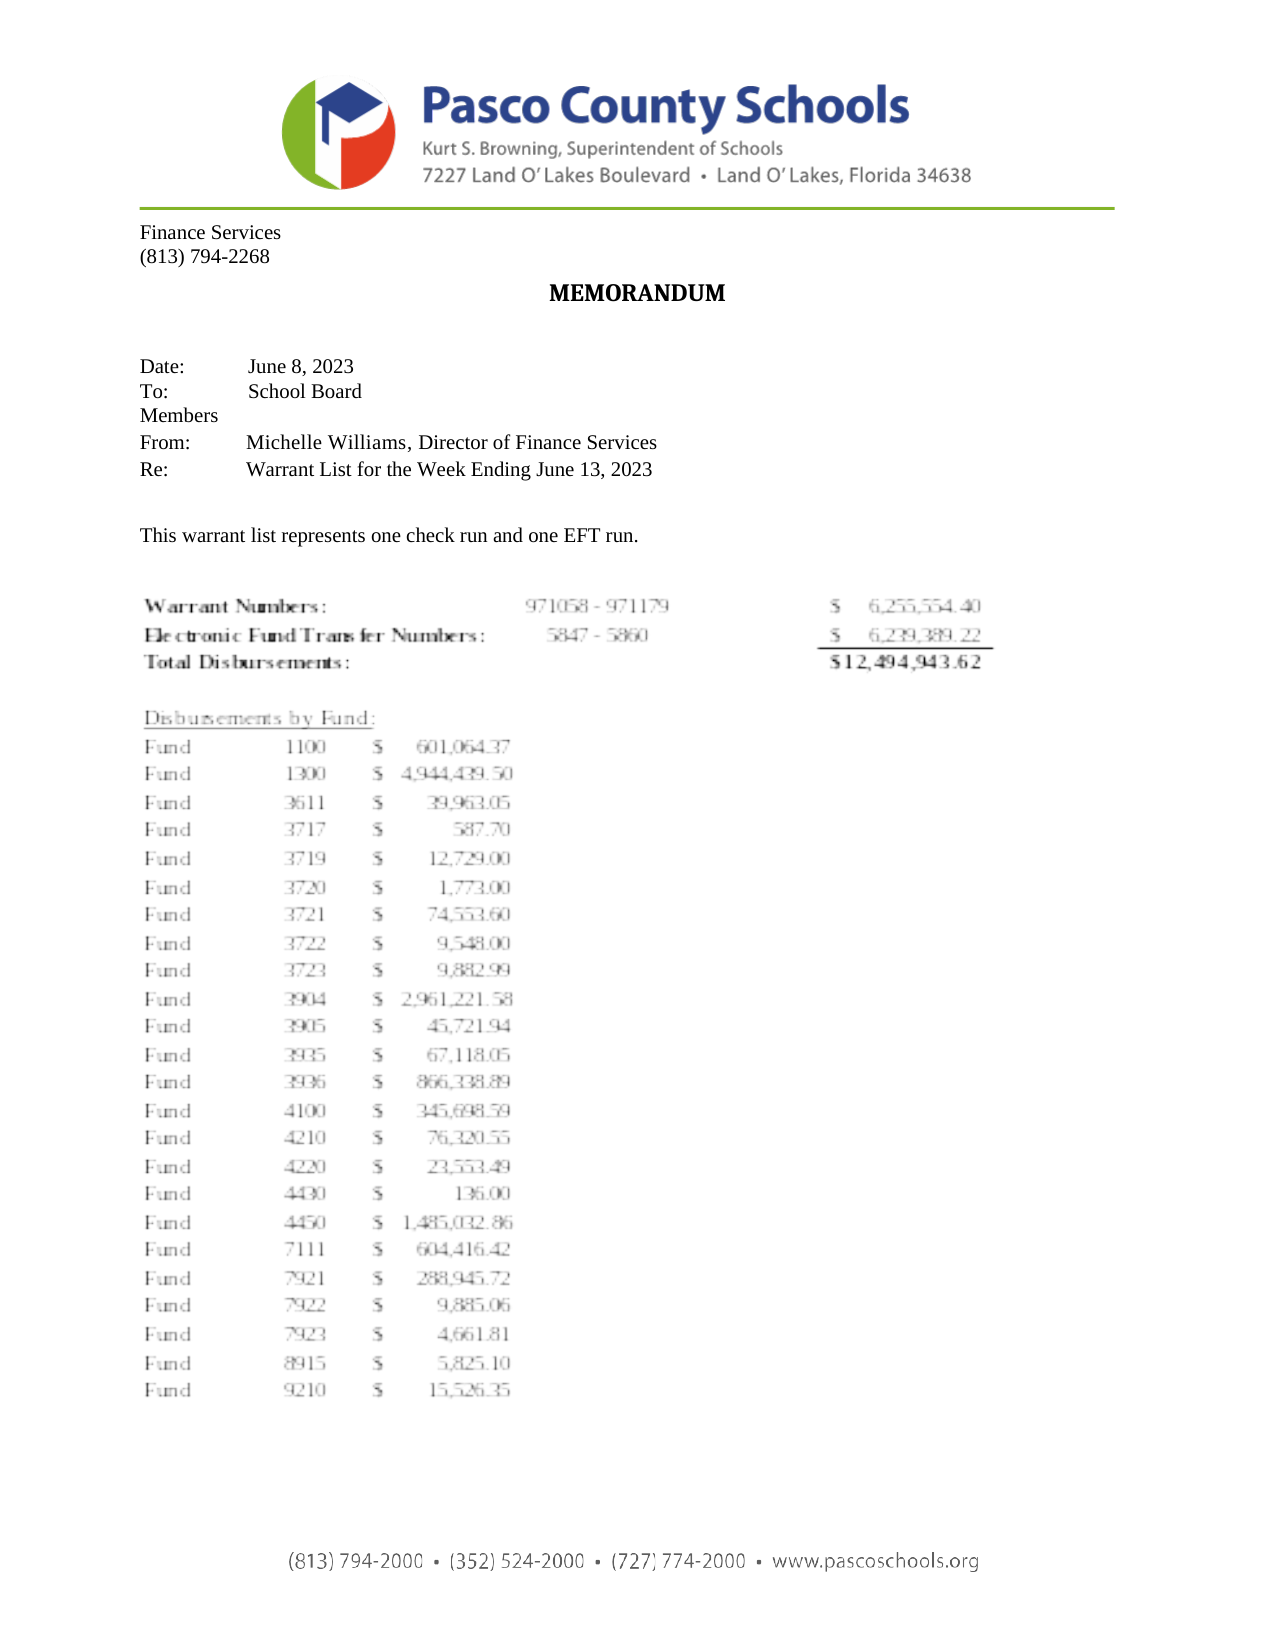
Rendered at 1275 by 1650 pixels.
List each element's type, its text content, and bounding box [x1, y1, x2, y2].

text To: School Board Members [139, 378, 444, 427]
picture [317, 1552, 333, 1571]
picture [451, 1553, 494, 1571]
picture [289, 1552, 305, 1571]
text MEMORANDUM [546, 279, 729, 308]
text Finance Services (813) 794-2268 [139, 220, 298, 268]
text This warrant list represents one check run and one EFT run. [139, 526, 1119, 546]
picture [501, 1553, 584, 1568]
picture [340, 1553, 423, 1568]
text Date: June 8, 2023 [139, 354, 444, 378]
text From: Michelle Williams, Director of Finance Services [139, 430, 1119, 454]
text Re: Warrant List for the Week Ending June 13, 2023 [139, 457, 1119, 481]
picture [612, 1553, 656, 1571]
picture [662, 1553, 745, 1568]
picture [139, 75, 1115, 210]
picture [772, 1552, 978, 1572]
